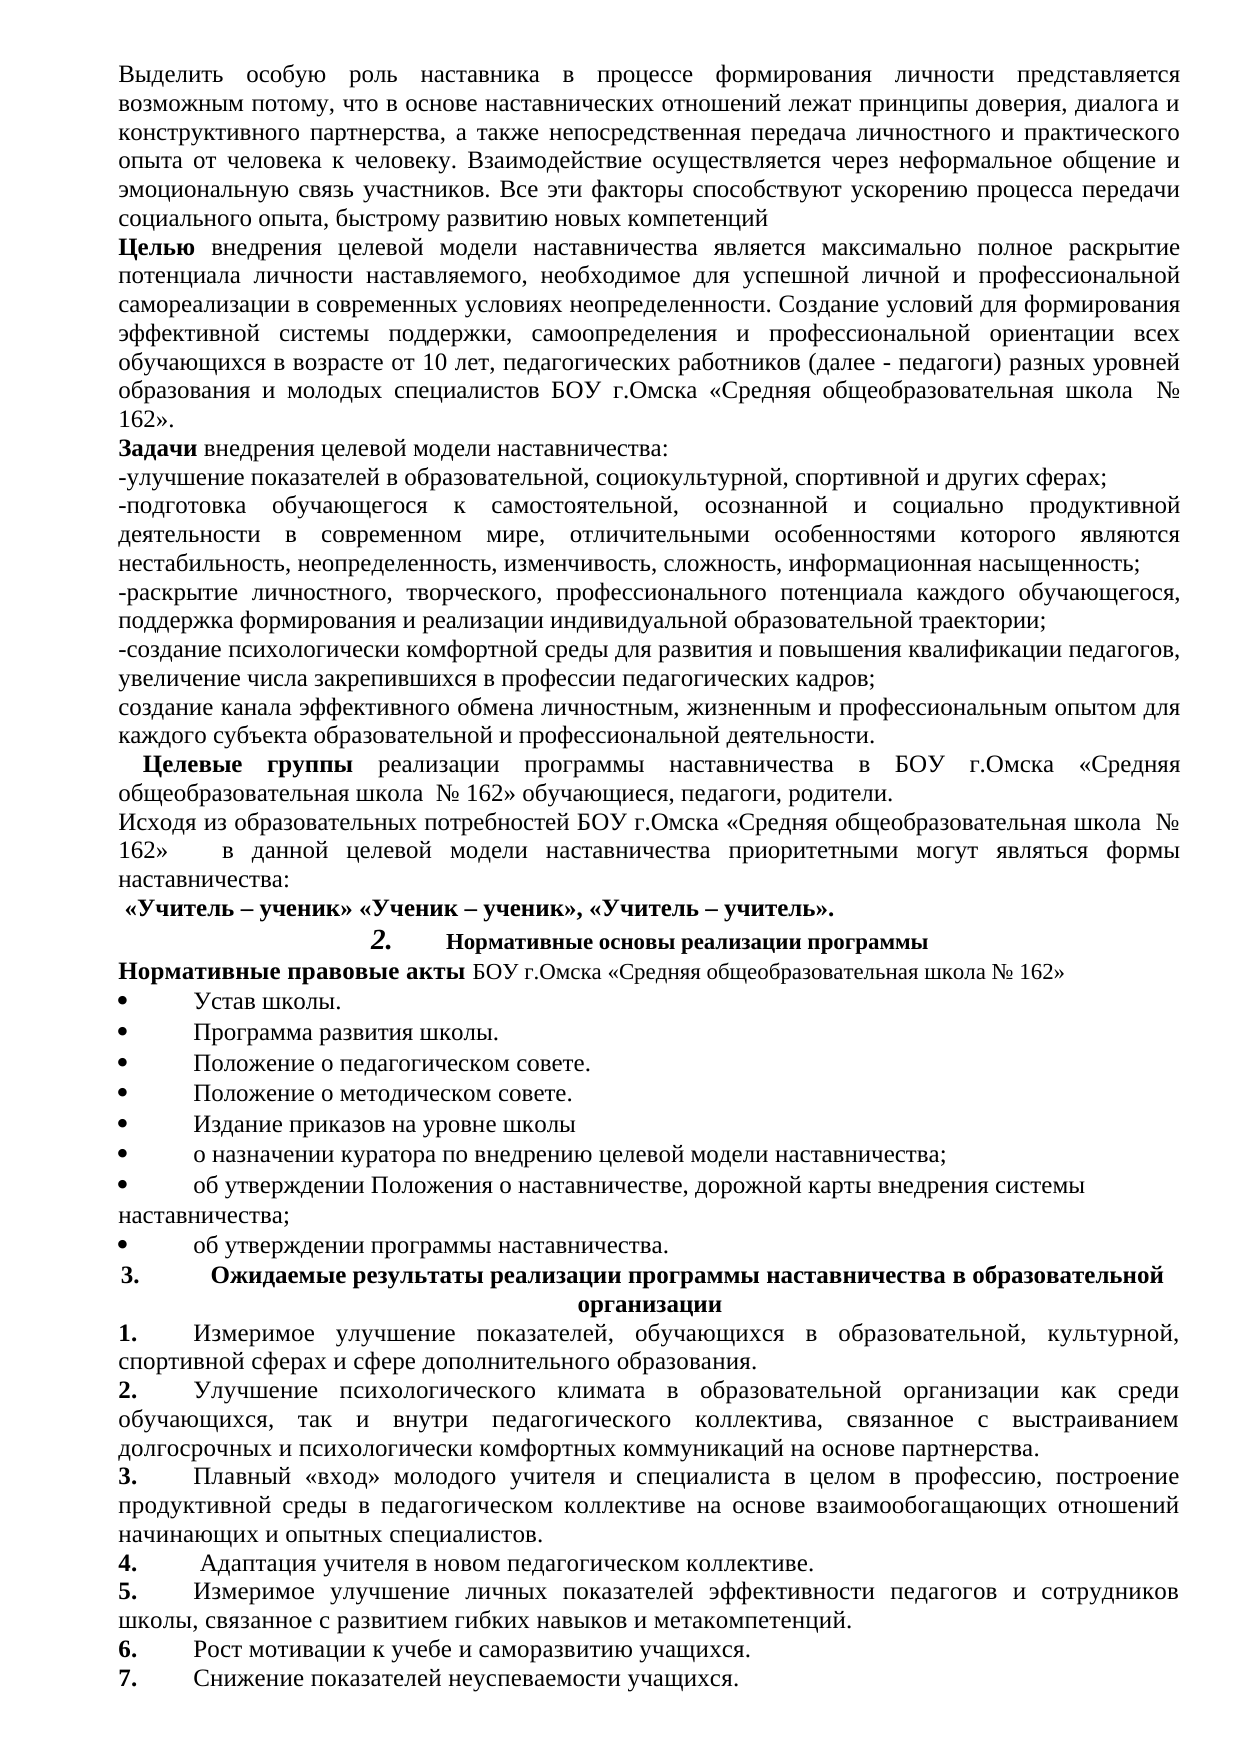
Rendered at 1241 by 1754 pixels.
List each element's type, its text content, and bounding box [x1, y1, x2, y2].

list о назначении куратора по внедрению целевой модели наставничества; [118, 1138, 1181, 1169]
text -раскрытие личностного, творческого, профессионального потенциала каждого обучающегося, поддержка формирования и реализации индивидуальной образовательной траектории; [118, 577, 1181, 634]
list Плавный «вход» молодого учителя и специалиста в целом в профессию, построение продуктивной среды в педагогическом коллективе на основе взаимообогащающих отношений начинающих и опытных специалистов. [118, 1461, 1181, 1548]
text -улучшение показателей в образовательной, социокультурной, спортивной и других сферах; [118, 462, 1181, 490]
text -создание психологически комфортной среды для развития и повышения квалификации педагогов, увеличение числа закрепившихся в профессии педагогических кадров; [118, 634, 1181, 692]
list Программа развития школы. [118, 1016, 1181, 1046]
list Ожидаемые результаты реализации программы наставничества в образовательной организации [103, 1260, 1181, 1318]
list Адаптация учителя в новом педагогическом коллективе. [118, 1548, 1181, 1576]
text Целевые группы реализации программы наставничества в БОУ г.Омска «Средняя общеобразовательная школа № 162» обучающиеся, педагоги, родители. [118, 749, 1181, 807]
list об утверждении Положения о наставничестве, дорожной карты внедрения системы наставничества; [118, 1169, 1181, 1229]
list об утверждении программы наставничества. [118, 1230, 1181, 1260]
list Измеримое улучшение показателей, обучающихся в образовательной, культурной, спортивной сферах и сфере дополнительного образования. [118, 1318, 1181, 1375]
text создание канала эффективного обмена личностным, жизненным и профессиональным опытом для каждого субъекта образовательной и профессиональной деятельности. [118, 692, 1181, 749]
text Нормативные правовые акты БОУ г.Омска «Средняя общеобразовательная школа № 162» [118, 956, 1181, 984]
text -подготовка обучающегося к самостоятельной, осознанной и социально продуктивной деятельности в современном мире, отличительными особенностями которого являются нестабильность, неопределенность, изменчивость, сложность, информационная насыщенность; [118, 490, 1181, 577]
text Целью внедрения целевой модели наставничества является максимально полное раскрытие потенциала личности наставляемого, необходимое для успешной личной и профессиональной самореализации в современных условиях неопределенности. Создание условий для формирования эффективной системы поддержки, самоопределения и профессиональной ориентации всех обучающихся в возрасте от 10 лет, педагогических работников (далее - педагоги) разных уровней образования и молодых специалистов БОУ г.Омска «Средняя общеобразовательная школа № 162». [118, 232, 1181, 433]
list Издание приказов на уровне школы [118, 1108, 1181, 1138]
list Устав школы. [118, 985, 1181, 1015]
text «Учитель – ученик» «Ученик – ученик», «Учитель – учитель». [118, 893, 1181, 922]
text Выделить особую роль наставника в процессе формирования личности представляется возможным потому, что в основе наставнических отношений лежат принципы доверия, диалога и конструктивного партнерства, а также непосредственная передача личностного и практического опыта от человека к человеку. Взаимодействие осуществляется через неформальное общение и эмоциональную связь участников. Все эти факторы способствуют ускорению процесса передачи социального опыта, быстрому развитию новых компетенций [118, 59, 1181, 232]
list Рост мотивации к учебе и саморазвитию учащихся. [118, 1634, 1181, 1663]
list Снижение показателей неуспеваемости учащихся. [118, 1663, 1181, 1691]
list Измеримое улучшение личных показателей эффективности педагогов и сотрудников школы, связанное с развитием гибких навыков и метакомпетенций. [118, 1576, 1181, 1634]
text Исходя из образовательных потребностей БОУ г.Омска «Средняя общеобразовательная школа № 162» в данной целевой модели наставничества приоритетными могут являться формы наставничества: [118, 807, 1181, 893]
list Улучшение психологического климата в образовательной организации как среди обучающихся, так и внутри педагогического коллектива, связанное с выстраиванием долгосрочных и психологически комфортных коммуникаций на основе партнерства. [118, 1375, 1181, 1461]
list Положение о методическом совете. [118, 1077, 1181, 1108]
list Нормативные основы реализации программы [118, 922, 1181, 956]
text Задачи внедрения целевой модели наставничества: [118, 433, 1181, 462]
list Положение о педагогическом совете. [118, 1047, 1181, 1077]
